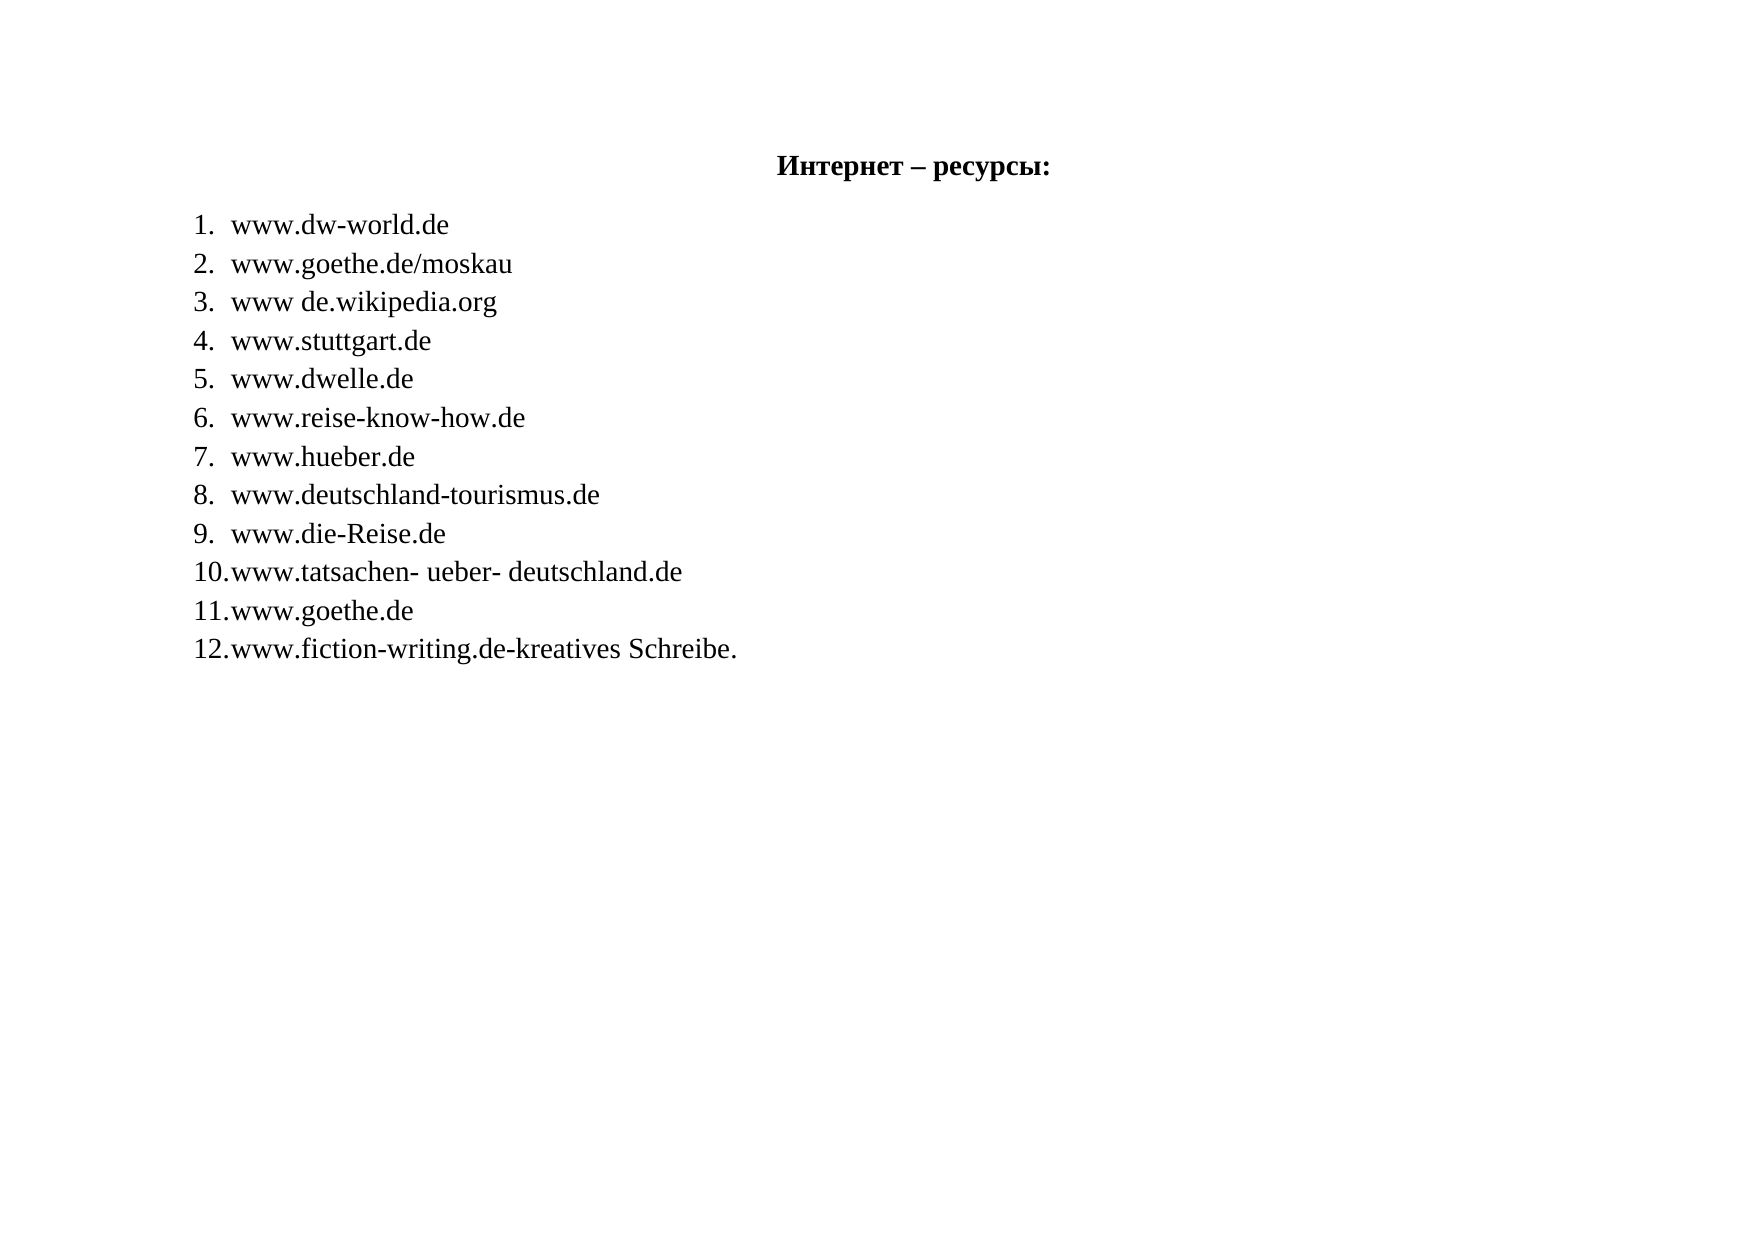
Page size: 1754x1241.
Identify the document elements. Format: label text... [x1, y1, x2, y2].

list www.tatsachen- ueber- deutschland.de [193, 554, 1636, 588]
list www.goethe.de/moskau [193, 246, 1636, 279]
list www.fiction-writing.de-kreatives Schreibe. [193, 631, 1636, 665]
list www.die-Reise.de [193, 516, 1636, 549]
list www.reise-know-how.de [193, 400, 1636, 434]
text Интернет – ресурсы: [118, 148, 1636, 182]
list www.deutschland-tourismus.de [193, 477, 1636, 511]
list www de.wikipedia.org [193, 284, 1636, 318]
list www.hueber.de [193, 439, 1636, 472]
list www.goethe.de [193, 593, 1636, 626]
list www.dw-world.de [193, 207, 1636, 241]
list www.stuttgart.de [193, 323, 1636, 357]
list www.dwelle.de [193, 362, 1636, 395]
